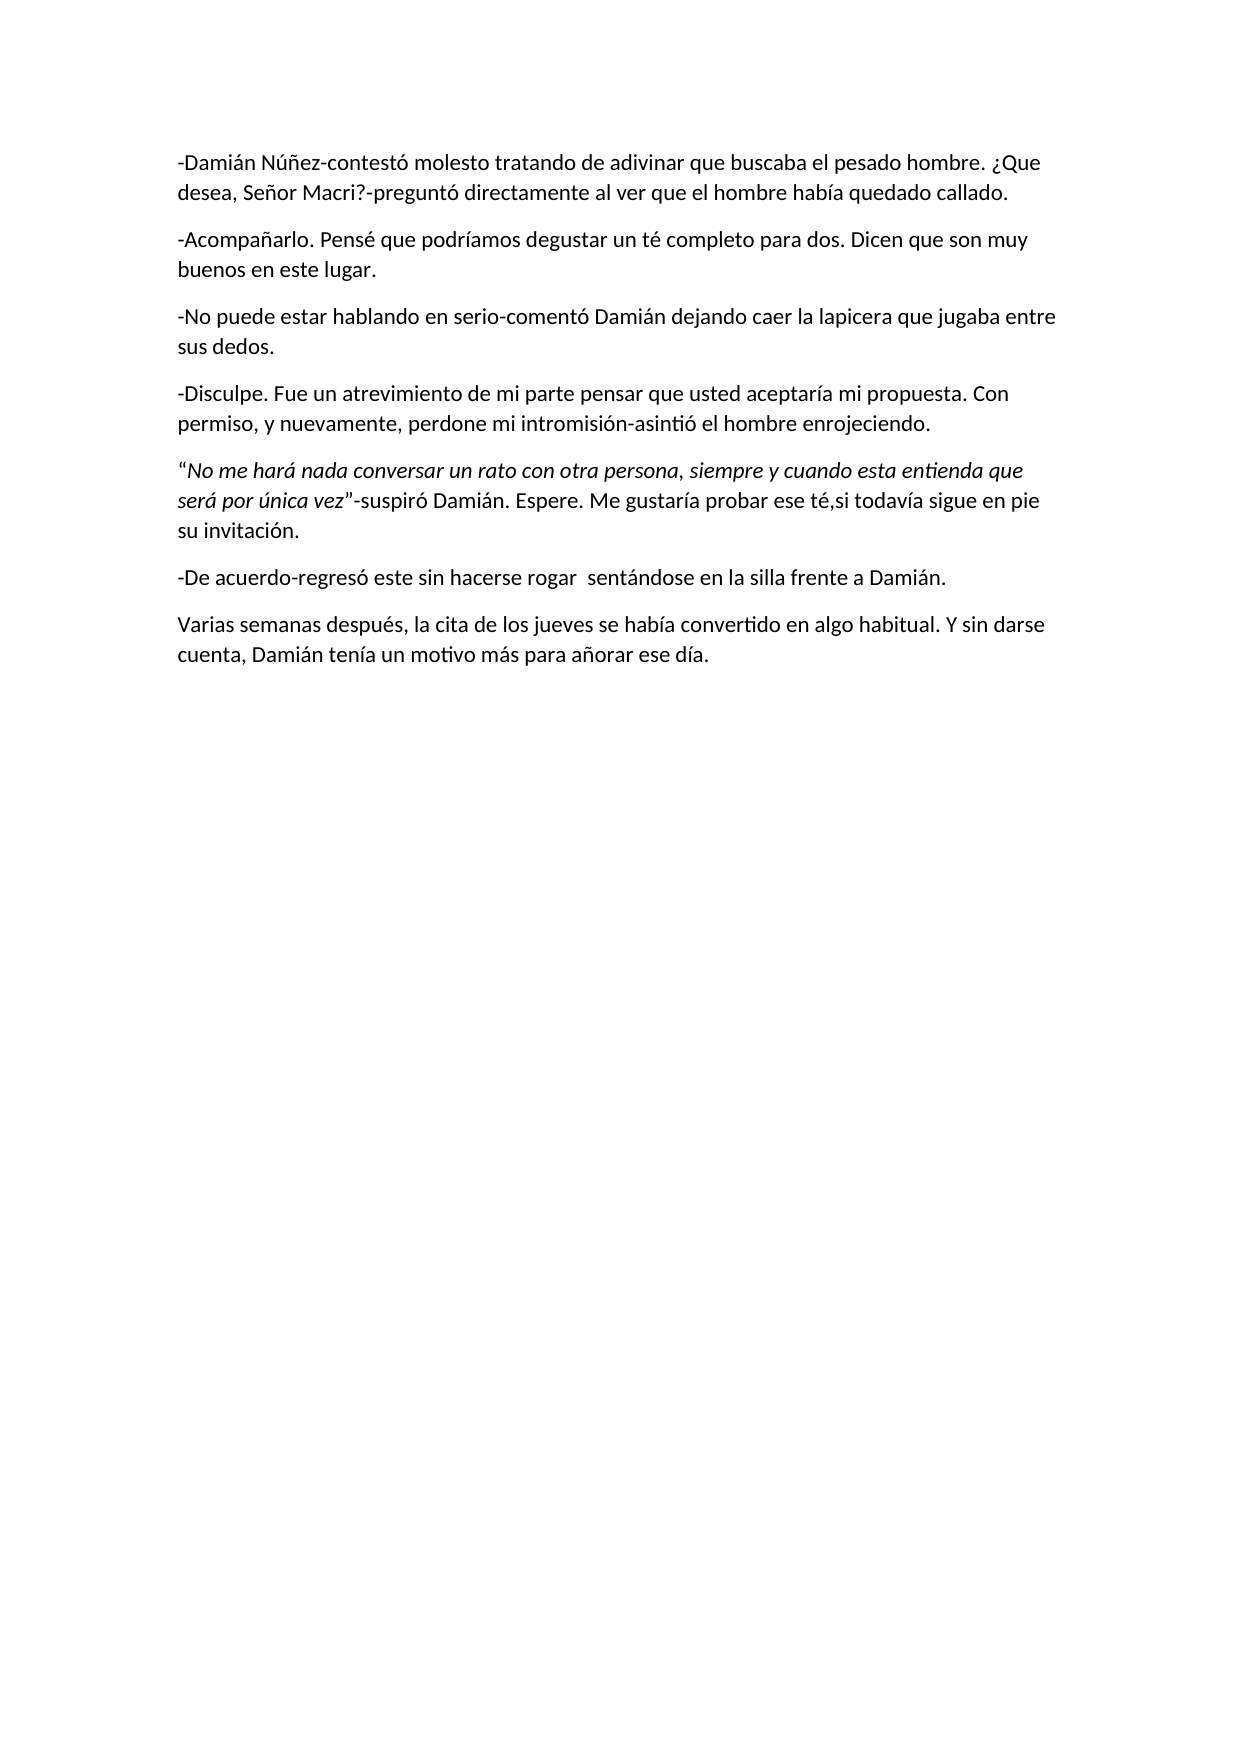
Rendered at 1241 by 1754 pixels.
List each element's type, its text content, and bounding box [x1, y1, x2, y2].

text -Acompañarlo. Pensé que podríamos degustar un té completo para dos. Dicen que son muy buenos en este lugar. [177, 225, 1063, 283]
text -No puede estar hablando en serio-comentó Damián dejando caer la lapicera que jugaba entre sus dedos. [177, 302, 1063, 360]
text -De acuerdo-regresó este sin hacerse rogar sentándose en la silla frente a Damián. [177, 563, 1063, 591]
text “No me hará nada conversar un rato con otra persona, siempre y cuando esta entienda que será por única vez”-suspiró Damián. Espere. Me gustaría probar ese té,si todavía sigue en pie su invitación. [177, 456, 1063, 544]
text Varias semanas después, la cita de los jueves se había convertido en algo habitual. Y sin darse cuenta, Damián tenía un motivo más para añorar ese día. [177, 610, 1063, 668]
text -Disculpe. Fue un atrevimiento de mi parte pensar que usted aceptaría mi propuesta. Con permiso, y nuevamente, perdone mi intromisión-asintió el hombre enrojeciendo. [177, 379, 1063, 437]
text -Damián Núñez-contestó molesto tratando de adivinar que buscaba el pesado hombre. ¿Que desea, Señor Macri?-preguntó directamente al ver que el hombre había quedado callado. [177, 148, 1063, 206]
